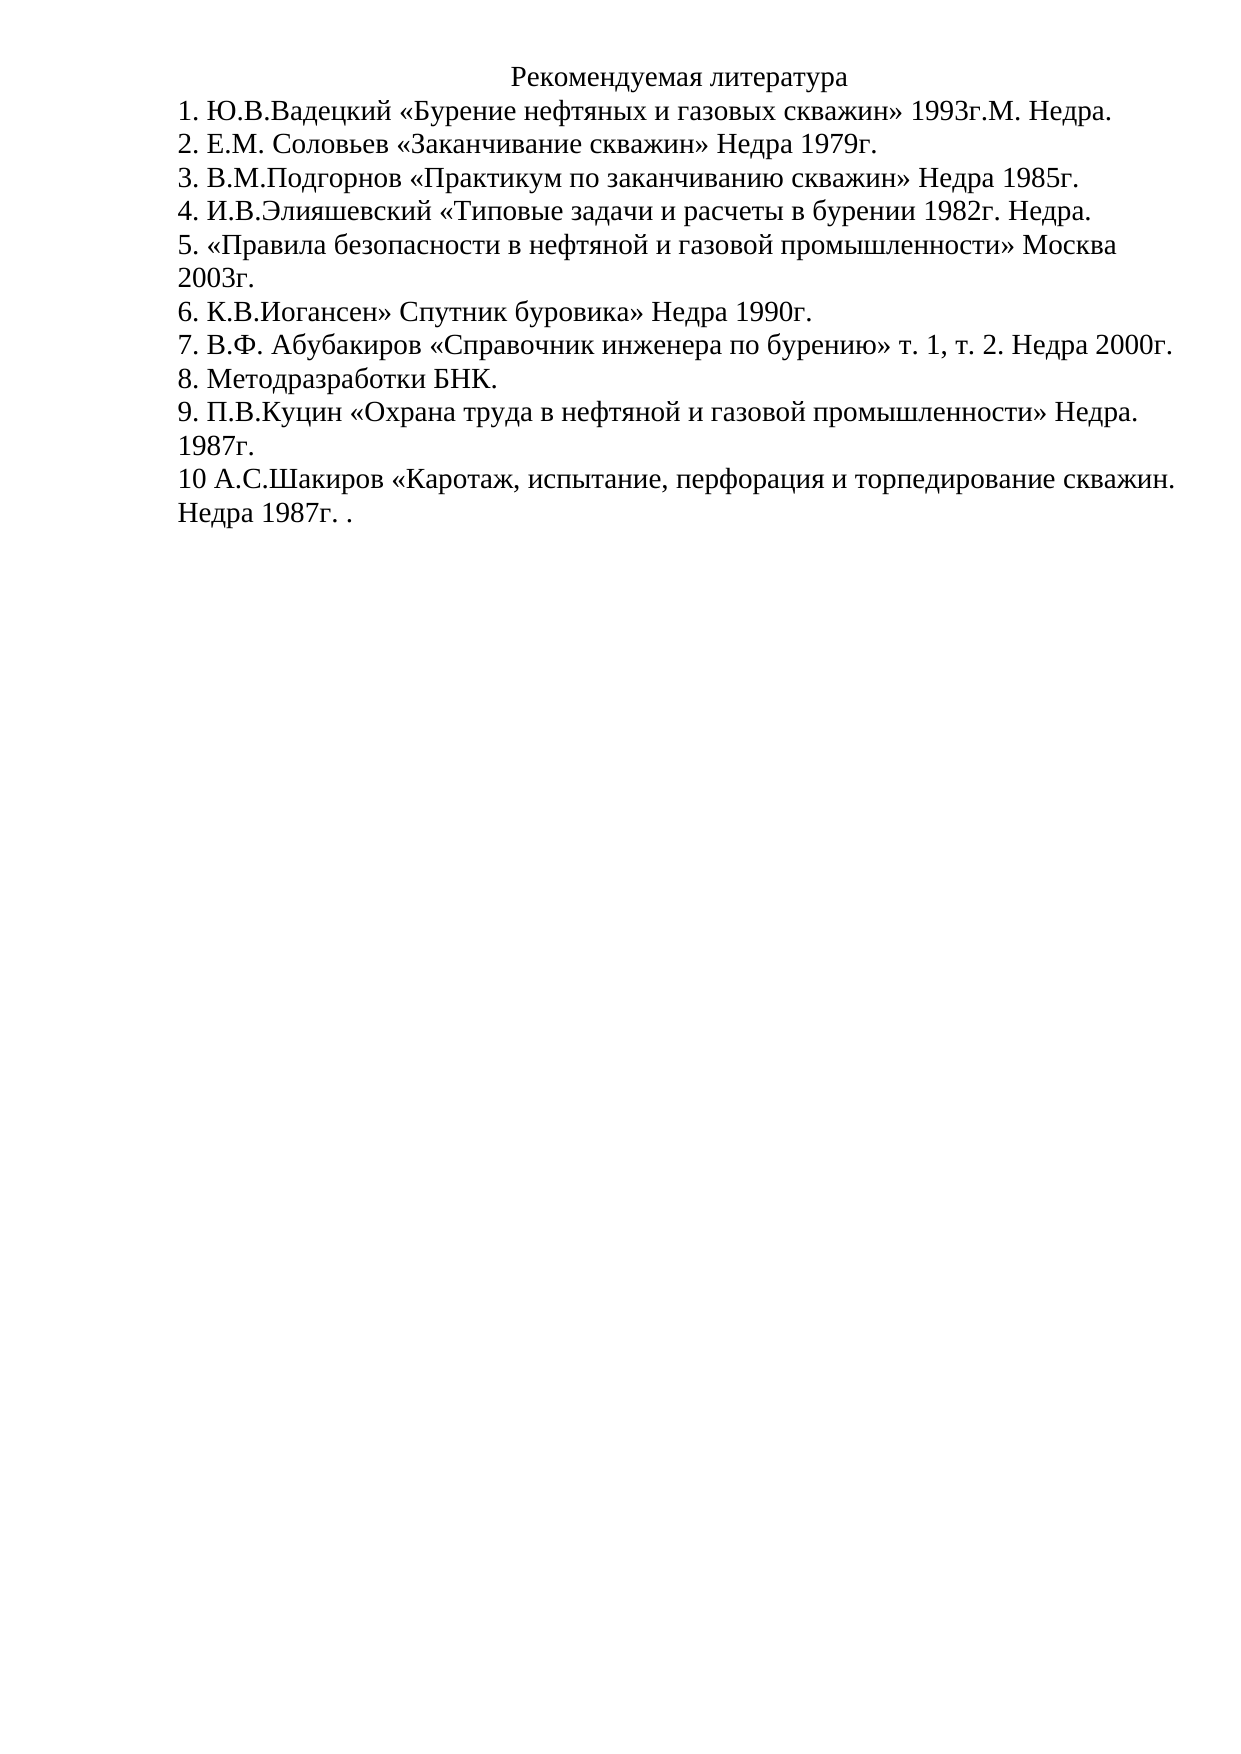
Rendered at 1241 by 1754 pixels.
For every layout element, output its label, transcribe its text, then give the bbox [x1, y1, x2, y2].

text 7. В.Ф. Абубакиров «Справочник инженера по бурению» т. 1, т. 2. Недра 2000г. [177, 327, 1181, 361]
text 10 А.С.Шакиров «Каротаж, испытание, перфорация и торпедирование скважин. Недра 1987г. . [177, 462, 1181, 529]
text 1. Ю.В.Вадецкий «Бурение нефтяных и газовых скважин» 1993г.М. Недра. [177, 93, 1181, 126]
text Рекомендуемая литература [177, 59, 1181, 93]
text 2. Е.М. Соловьев «Заканчивание скважин» Недра 1979г. [177, 126, 1181, 160]
text 5. «Правила безопасности в нефтяной и газовой промышленности» Москва 2003г. [177, 227, 1181, 294]
text 6. К.В.Иогансен» Спутник буровика» Недра 1990г. [177, 294, 1181, 327]
text 8. Методразработки БНК. [177, 361, 1181, 394]
text 4. И.В.Элияшевский «Типовые задачи и расчеты в бурении 1982г. Недра. [177, 193, 1181, 227]
text 3. В.М.Подгорнов «Практикум по заканчиванию скважин» Недра 1985г. [177, 160, 1181, 193]
text 9. П.В.Куцин «Охрана труда в нефтяной и газовой промышленности» Недра. 1987г. [177, 394, 1181, 462]
